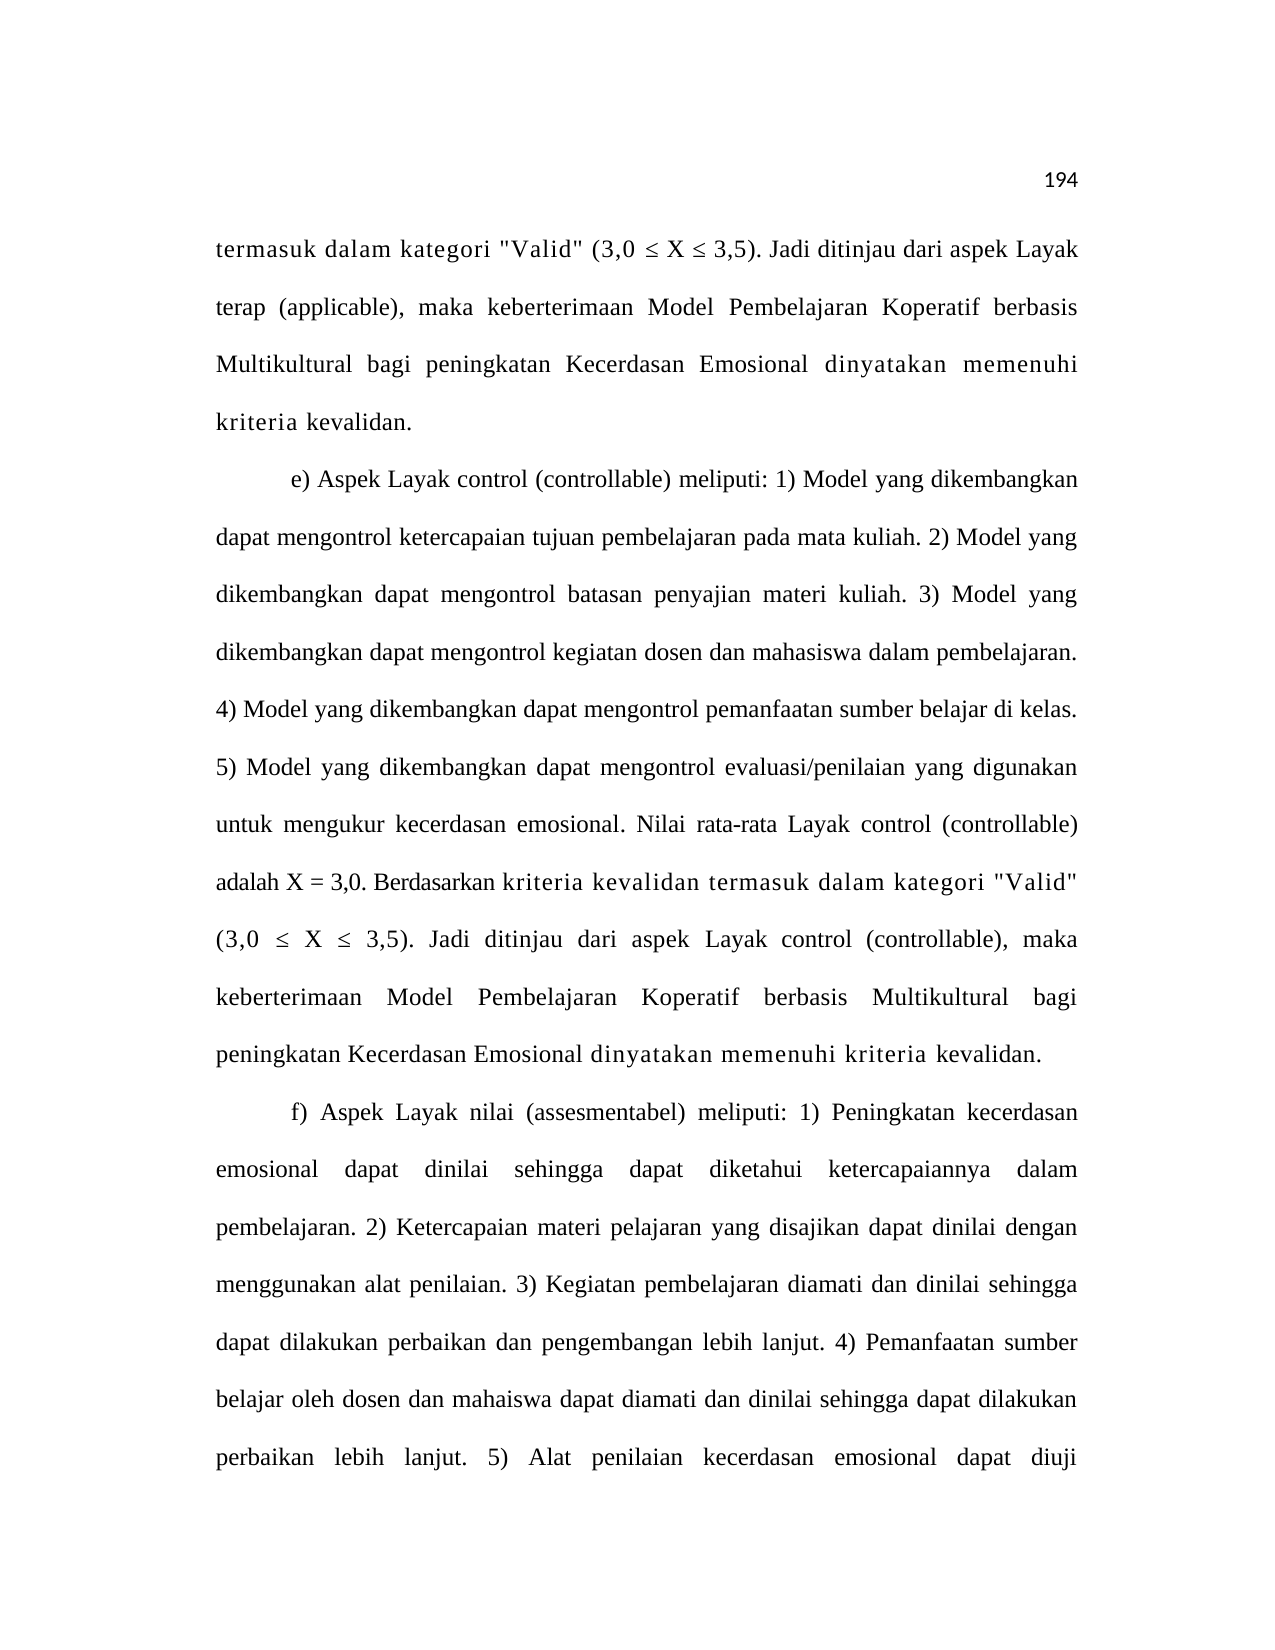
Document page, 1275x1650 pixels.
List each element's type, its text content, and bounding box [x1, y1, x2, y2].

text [216, 234, 1078, 436]
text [216, 1097, 1078, 1471]
text e) Aspek Layak control (controllable) meliputi: 1) Model yang dikembangkan dapat mengontrol ketercapaian tujuan pembelajaran pada mata kuliah. 2) Model yang dikembangkan dapat mengontrol batasan penyajian materi kuliah. 3) Model yang dikembangkan dapat mengontrol kegiatan dosen dan mahasiswa dalam pembelajaran. 4) Model yang dikembangkan dapat mengontrol pemanfaatan sumber belajar di kelas. 5) Model yang dikembangkan dapat mengontrol evaluasi/penilaian yang digunakan untuk mengukur kecerdasan emosional. Nilai rata-rata Layak control (controllable) adalah X = 3,0. Berdasarkan kriteria kevalidan termasuk dalam kategori "Valid" (3,0 ≤ X ≤ 3,5). Jadi ditinjau dari aspek Layak control (controllable), maka keberterimaan Model Pembelajaran Koperatif berbasis Multikultural bagi peningkatan Kecerdasan Emosional dinyatakan memenuhi kriteria kevalidan. [216, 464, 1078, 1068]
